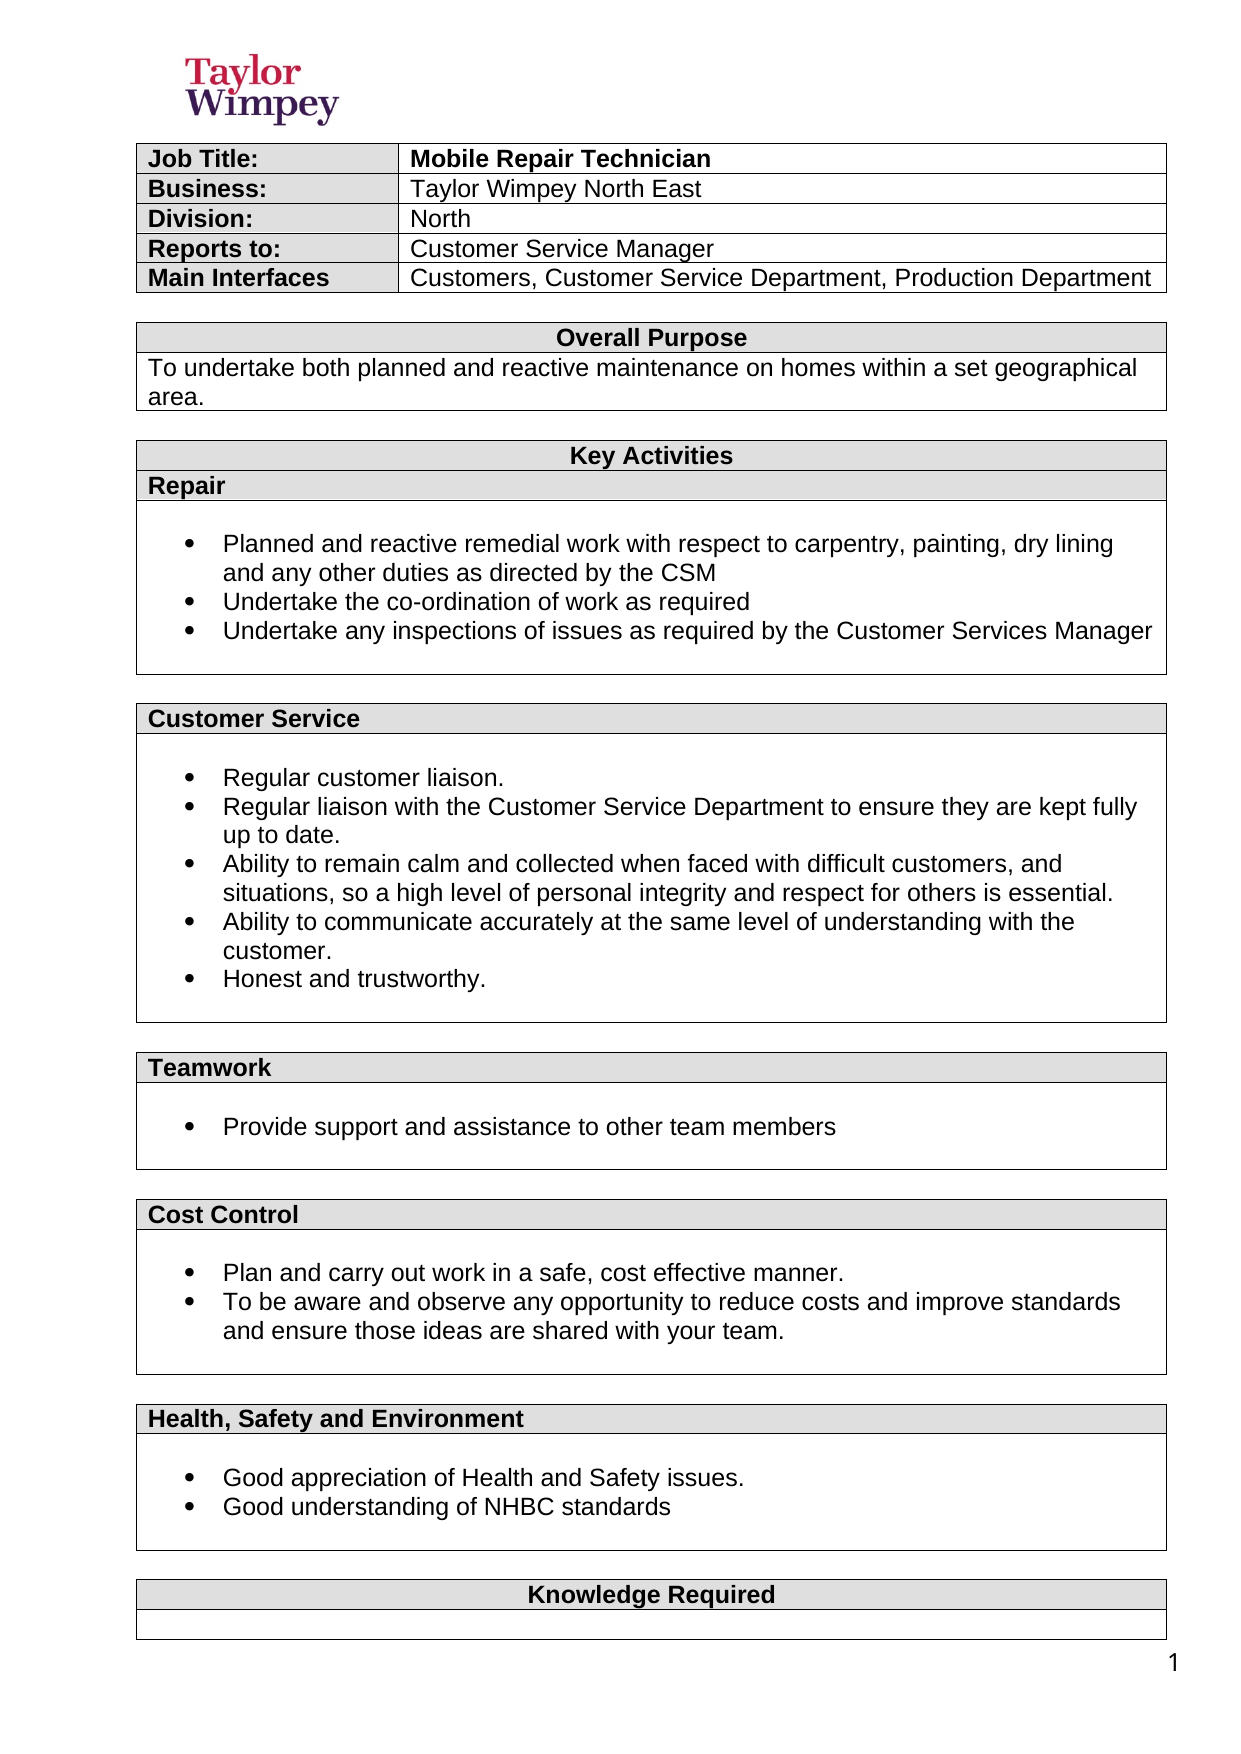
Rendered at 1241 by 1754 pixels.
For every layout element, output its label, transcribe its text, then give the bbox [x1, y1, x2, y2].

table_header Health, Safety and Environment [137, 1405, 1166, 1433]
table_header Overall Purpose [137, 323, 1166, 352]
table_cell Plan and carry out work in a safe, cost effective manner. To be aware and observe any opportunity to reduce costs and improve standards and ensure those ideas are shared with your team. [137, 1230, 1166, 1374]
table_cell Customer Service Manager [399, 234, 1166, 262]
table_header Mobile Repair Technician [399, 144, 1166, 173]
table_cell Business: [137, 174, 398, 203]
table_cell Division: [137, 204, 398, 232]
table_header Job Title: [137, 144, 398, 173]
table_header Key Activities [137, 441, 1166, 470]
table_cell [137, 1610, 1166, 1639]
table_cell North [399, 204, 1166, 232]
table_header Cost Control [137, 1200, 1166, 1229]
table_cell Repair [137, 471, 1166, 499]
table_header Knowledge Required [137, 1580, 1166, 1609]
table_cell Taylor Wimpey North East [399, 174, 1166, 203]
table_cell Provide support and assistance to other team members [137, 1083, 1166, 1169]
table_cell Good appreciation of Health and Safety issues. Good understanding of NHBC standards [137, 1434, 1166, 1549]
table_cell Reports to: [137, 234, 398, 262]
table_cell Regular customer liaison. Regular liaison with the Customer Service Department to ensure they are kept fully up to date. Ability to remain calm and collected when faced with difficult customers, and situations, so a high level of personal integrity and respect for others is essential. Ability to communicate accurately at the same level of understanding with the customer. Honest and trustworthy. [137, 734, 1166, 1022]
table_header Teamwork [137, 1053, 1166, 1082]
table_cell To undertake both planned and reactive maintenance on homes within a set geographical area. [137, 353, 1166, 410]
table_header Customer Service [137, 704, 1166, 733]
table_cell Main Interfaces [137, 263, 398, 292]
table_cell Planned and reactive remedial work with respect to carpentry, painting, dry lining and any other duties as directed by the CSM Undertake the co-ordination of work as required Undertake any inspections of issues as required by the Customer Services Manager [137, 501, 1166, 673]
picture [148, 17, 375, 143]
table_cell Customers, Customer Service Department, Production Department [399, 263, 1166, 292]
